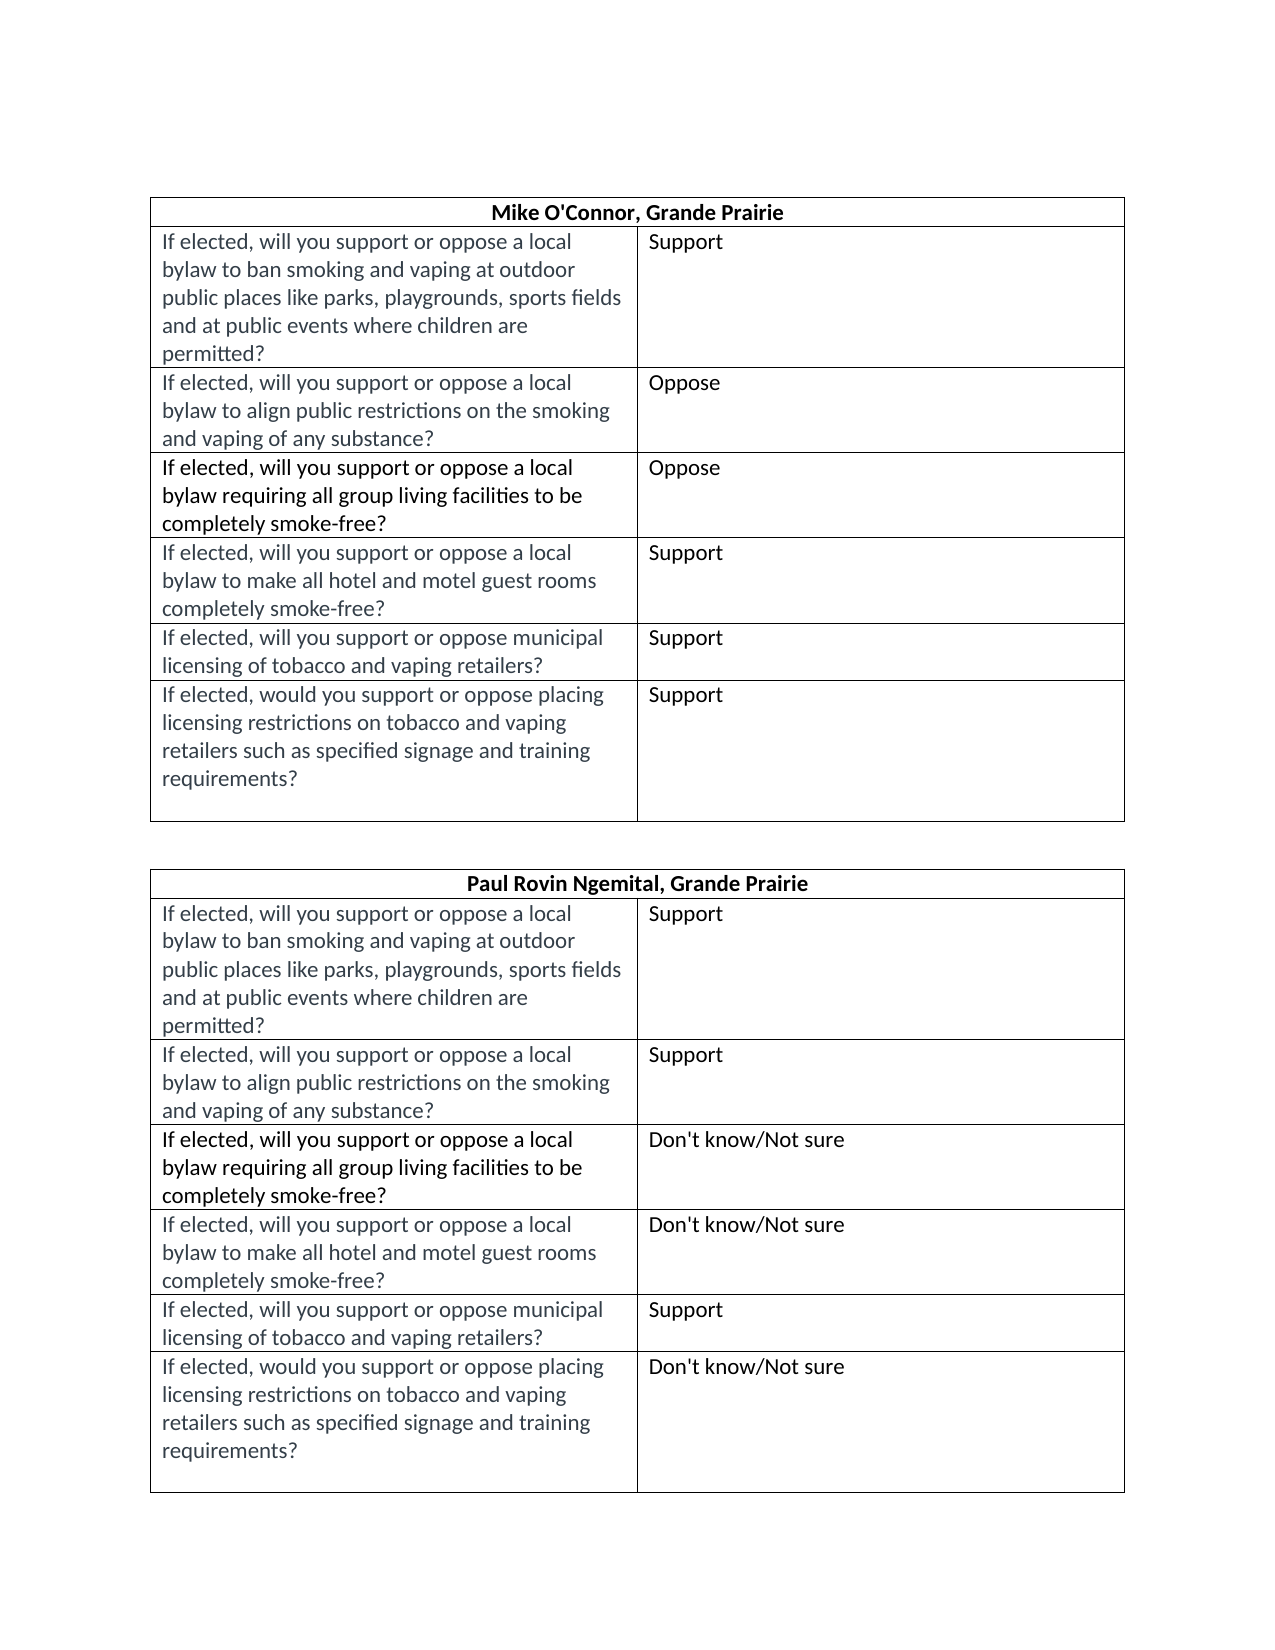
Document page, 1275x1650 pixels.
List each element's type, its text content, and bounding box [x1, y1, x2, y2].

table_cell Support [638, 624, 1124, 679]
table_cell Support [638, 538, 1124, 622]
table_cell Support [638, 681, 1124, 821]
table_cell If elected, will you support or oppose a local bylaw requiring all group living facilities to be completely smoke-free? [151, 1125, 637, 1209]
table_cell Support [638, 227, 1124, 367]
table_cell If elected, would you support or oppose placing licensing restrictions on tobacco and vaping retailers such as specified signage and training requirements? [151, 681, 637, 821]
table_cell Don't know/Not sure [638, 1210, 1124, 1294]
table_cell If elected, will you support or oppose municipal licensing of tobacco and vaping retailers? [151, 624, 637, 679]
table_cell Oppose [638, 368, 1124, 452]
table_cell Don't know/Not sure [638, 1352, 1124, 1492]
table_cell Support [638, 1040, 1124, 1124]
table_cell If elected, will you support or oppose a local bylaw to align public restrictions on the smoking and vaping of any substance? [151, 368, 637, 452]
table_cell If elected, will you support or oppose a local bylaw to align public restrictions on the smoking and vaping of any substance? [151, 1040, 637, 1124]
table_cell If elected, will you support or oppose a local bylaw to make all hotel and motel guest rooms completely smoke-free? [151, 1210, 637, 1294]
table_cell If elected, will you support or oppose a local bylaw requiring all group living facilities to be completely smoke-free? [151, 453, 637, 537]
table_header Mike O'Connor, Grande Prairie [151, 198, 1124, 226]
table_cell Support [638, 899, 1124, 1039]
table_cell Oppose [638, 453, 1124, 537]
table_cell Don't know/Not sure [638, 1125, 1124, 1209]
table_cell If elected, will you support or oppose a local bylaw to ban smoking and vaping at outdoor public places like parks, playgrounds, sports fields and at public events where children are permitted? [151, 899, 637, 1039]
table_cell If elected, will you support or oppose municipal licensing of tobacco and vaping retailers? [151, 1295, 637, 1351]
table_cell Support [638, 1295, 1124, 1351]
table_cell If elected, would you support or oppose placing licensing restrictions on tobacco and vaping retailers such as specified signage and training requirements? [151, 1352, 637, 1492]
table_cell If elected, will you support or oppose a local bylaw to make all hotel and motel guest rooms completely smoke-free? [151, 538, 637, 622]
table_cell If elected, will you support or oppose a local bylaw to ban smoking and vaping at outdoor public places like parks, playgrounds, sports fields and at public events where children are permitted? [151, 227, 637, 367]
table_header Paul Rovin Ngemital, Grande Prairie [151, 870, 1124, 898]
